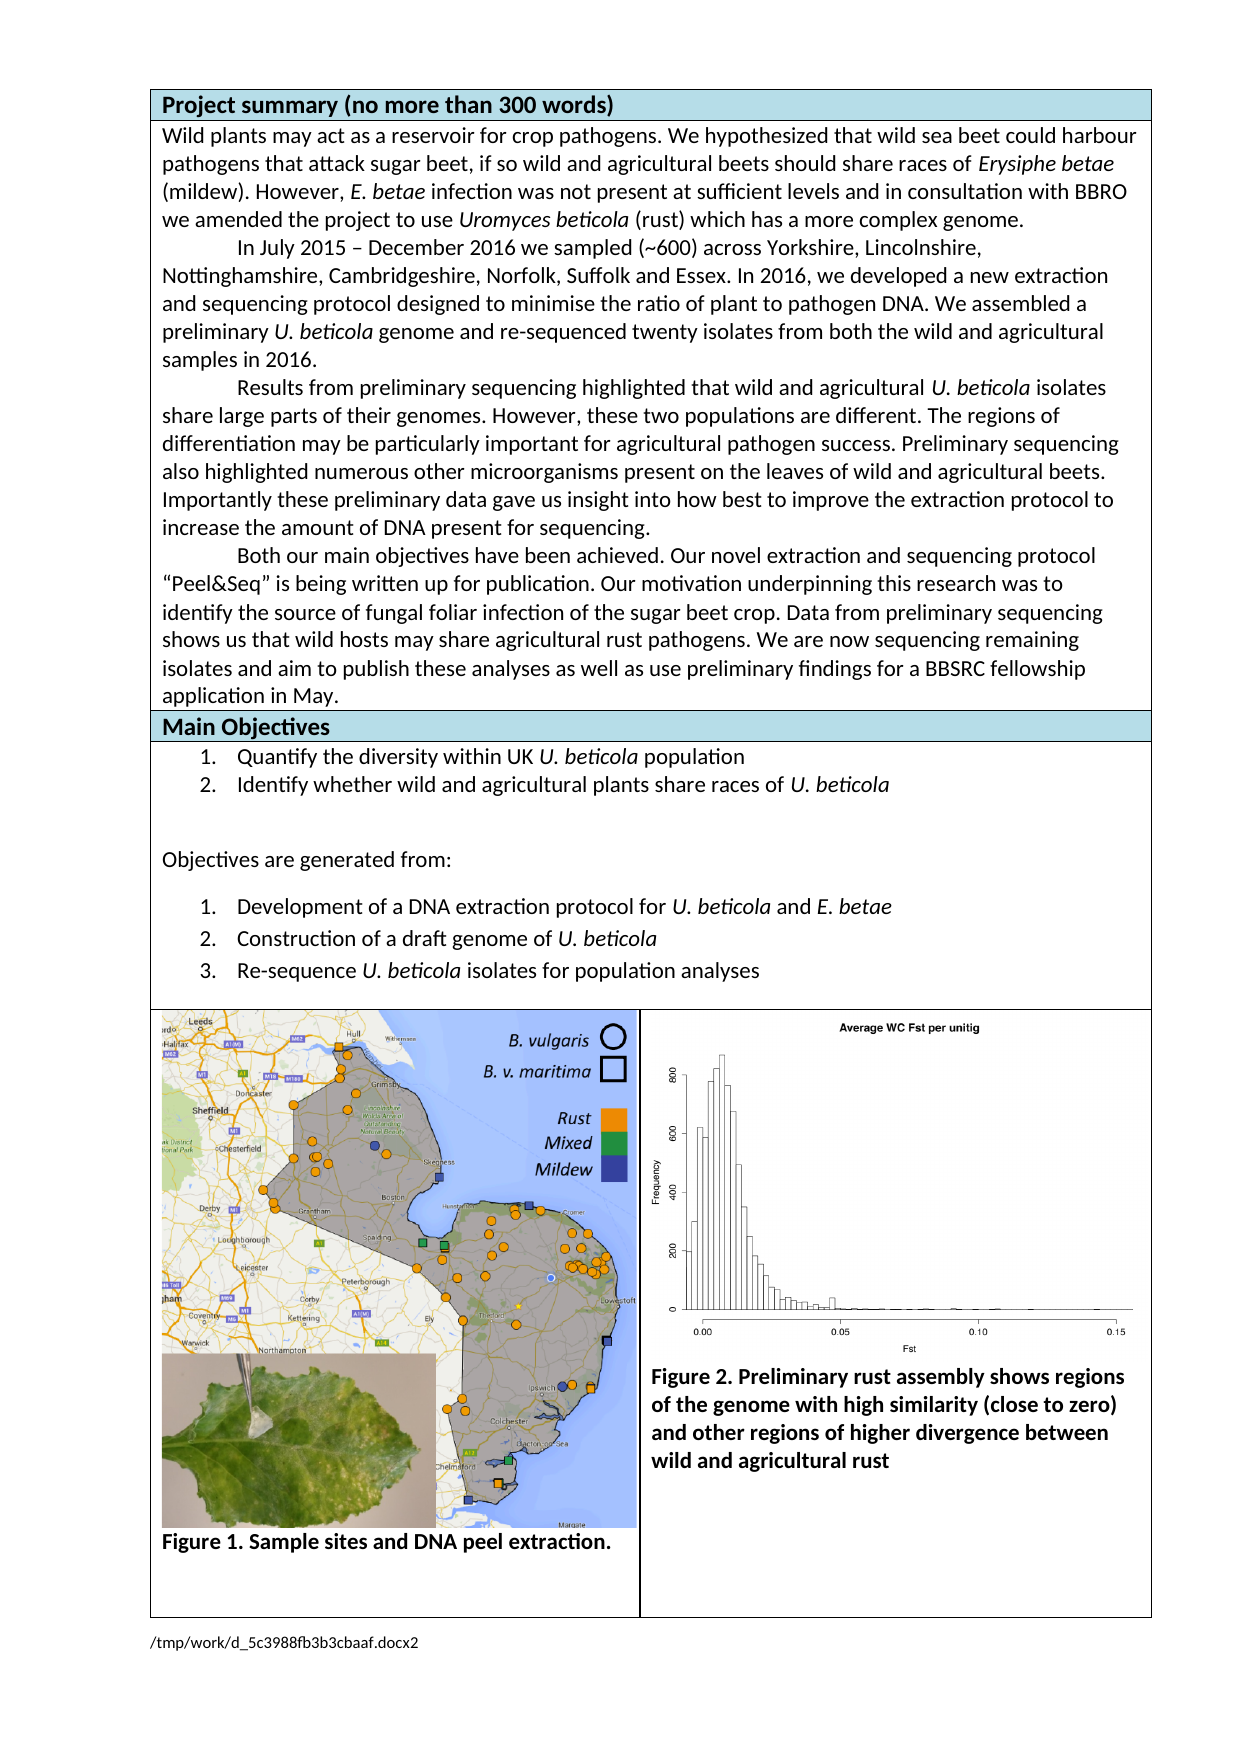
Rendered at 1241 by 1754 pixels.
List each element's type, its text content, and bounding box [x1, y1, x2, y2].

table_cell Wild plants may act as a reservoir for crop pathogens. We hypothesized that wild sea beet could harbour pathogens that attack sugar beet, if so wild and agricultural beets should share races of Erysiphe betae (mildew). However, E. betae infection was not present at sufficient levels and in consultation with BBRO we amended the project to use Uromyces beticola (rust) which has a more complex genome. In July 2015 – December 2016 we sampled (~600) across Yorkshire, Lincolnshire, Nottinghamshire, Cambridgeshire, Norfolk, Suffolk and Essex. In 2016, we developed a new extraction and sequencing protocol designed to minimise the ratio of plant to pathogen DNA. We assembled a preliminary U. beticola genome and re-sequenced twenty isolates from both the wild and agricultural samples in 2016. Results from preliminary sequencing highlighted that wild and agricultural U. beticola isolates share large parts of their genomes. However, these two populations are different. The regions of differentiation may be particularly important for agricultural pathogen success. Preliminary sequencing also highlighted numerous other microorganisms present on the leaves of wild and agricultural beets. Importantly these preliminary data gave us insight into how best to improve the extraction protocol to increase the amount of DNA present for sequencing. Both our main objectives have been achieved. Our novel extraction and sequencing protocol “Peel&Seq” is being written up for publication. Our motivation underpinning this research was to identify the source of fungal foliar infection of the sugar beet crop. Data from preliminary sequencing shows us that wild hosts may share agricultural rust pathogens. We are now sequencing remaining isolates and aim to publish these analyses as well as use preliminary findings for a BBSRC fellowship application in May. [151, 121, 1151, 710]
table_cell Figure 1. Sample sites and DNA peel extraction. [151, 1010, 639, 1617]
table_header Project summary (no more than 300 words) [151, 90, 1151, 120]
table_cell Quantify the diversity within UK U. beticola population Identify whether wild and agricultural plants share races of U. beticola Objectives are generated from: Development of a DNA extraction protocol for U. beticola and E. betae Construction of a draft genome of U. beticola Re-sequence U. beticola isolates for population analyses [151, 742, 1151, 1009]
table_cell Main Objectives [151, 711, 1151, 741]
table_cell Figure 2. Preliminary rust assembly shows regions of the genome with high similarity (close to zero) and other regions of higher divergence between wild and agricultural rust [641, 1010, 1151, 1617]
